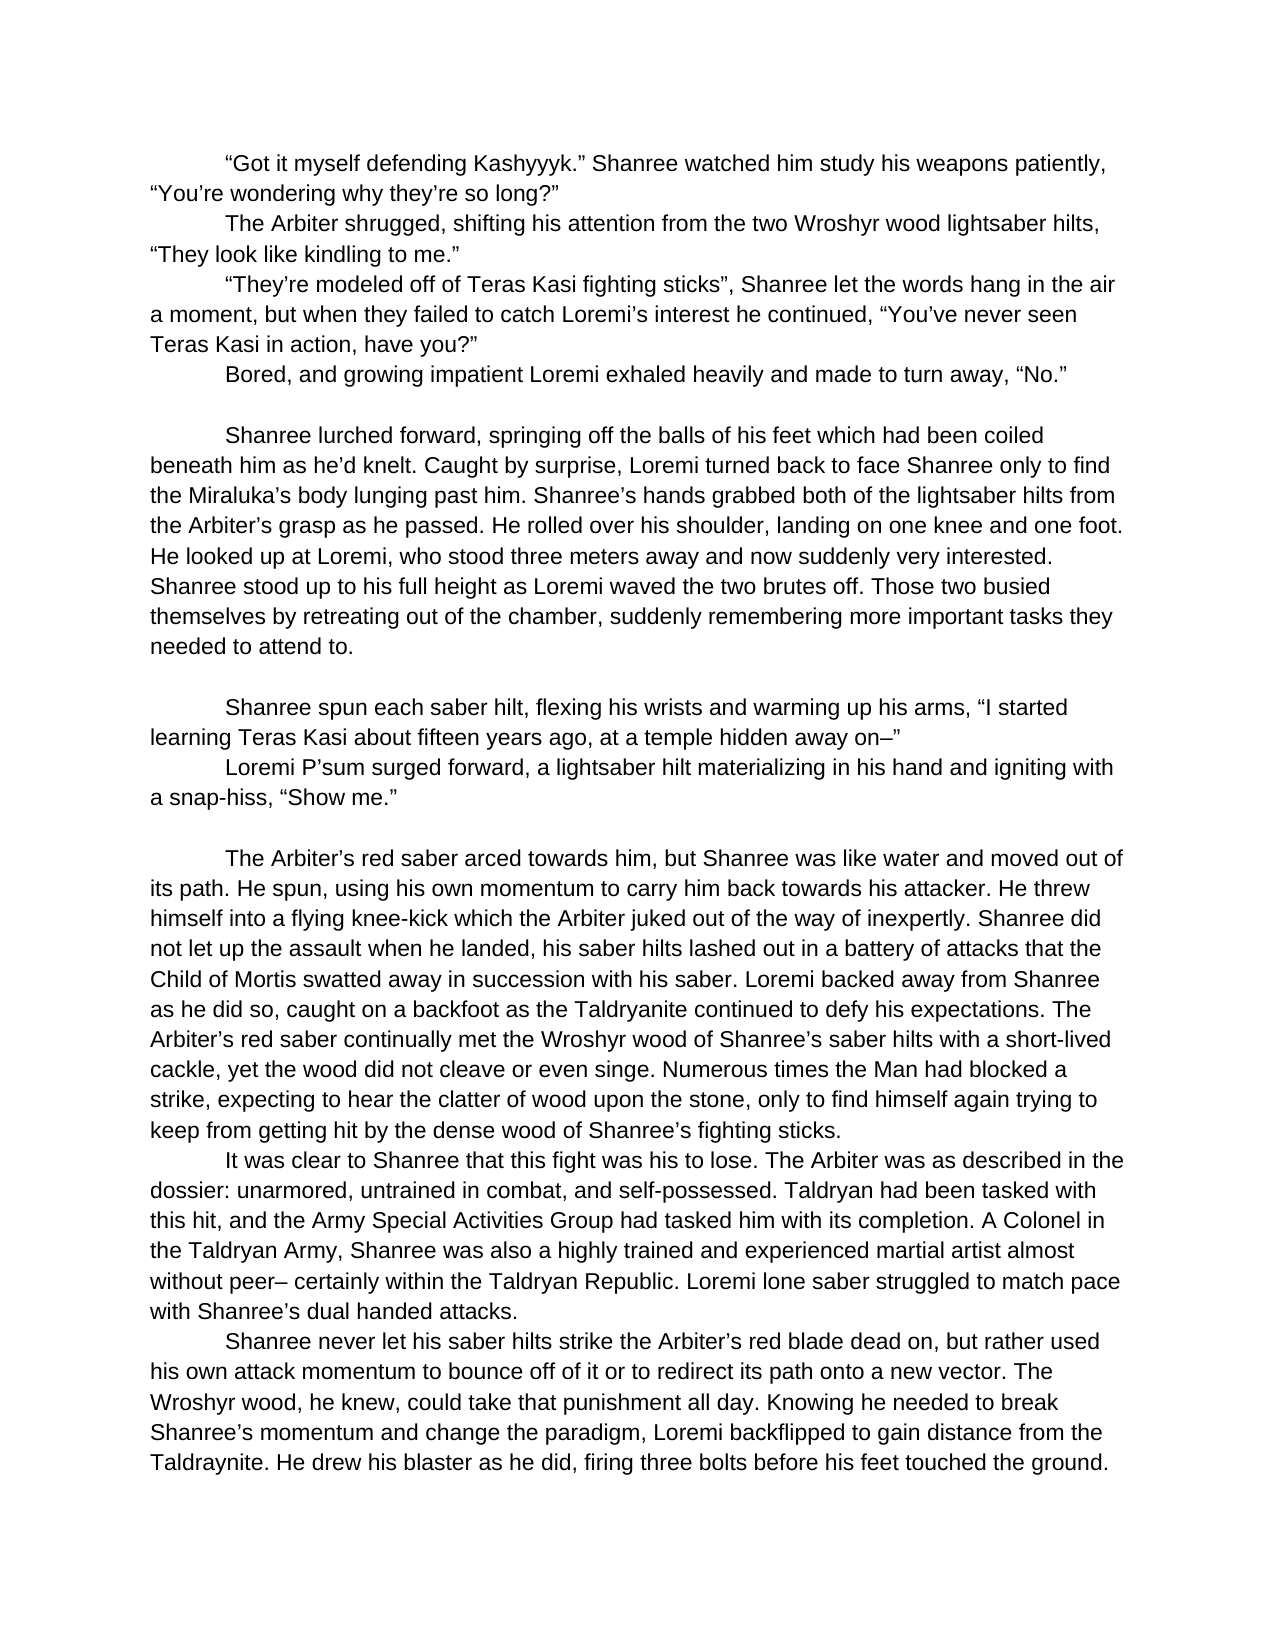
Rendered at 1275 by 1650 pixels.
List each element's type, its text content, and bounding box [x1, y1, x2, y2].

text Bored, and growing impatient Loremi exhaled heavily and made to turn away, “No.” [150, 361, 1125, 388]
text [150, 1328, 1125, 1475]
text “They’re modeled off of Teras Kasi fighting sticks”, Shanree let the words hang in the air a moment, but when they failed to catch Loremi’s interest he continued, “You’ve never seen Teras Kasi in action, have you?” [150, 271, 1125, 358]
text It was clear to Shanree that this fight was his to lose. The Arbiter was as described in the dossier: unarmored, untrained in combat, and self-possessed. Taldryan had been tasked with this hit, and the Army Special Activities Group had tasked him with its completion. A Colonel in the Taldryan Army, Shanree was also a highly trained and experienced martial artist almost without peer– certainly within the Taldryan Republic. Loremi lone saber struggled to match pace with Shanree’s dual handed attacks. [150, 1147, 1125, 1324]
text The Arbiter shrugged, shifting his attention from the two Wroshyr wood lightsaber hilts, “They look like kindling to me.” [150, 210, 1125, 267]
text Loremi P’sum surged forward, a lightsaber hilt materializing in his hand and igniting with a snap-hiss, “Show me.” [150, 754, 1125, 811]
text “Got it myself defending Kashyyyk.” Shanree watched him study his weapons patiently, “You’re wondering why they’re so long?” [150, 150, 1125, 207]
text Shanree spun each saber hilt, flexing his wrists and warming up his arms, “I started learning Teras Kasi about fifteen years ago, at a temple hidden away on–” [150, 694, 1125, 750]
text The Arbiter’s red saber arced towards him, but Shanree was like water and moved out of its path. He spun, using his own momentum to carry him back towards his attacker. He threw himself into a flying knee-kick which the Arbiter juked out of the way of inexpertly. Shanree did not let up the assault when he landed, his saber hilts lashed out in a battery of attacks that the Child of Mortis swatted away in succession with his saber. Loremi backed away from Shanree as he did so, caught on a backfoot as the Taldryanite continued to defy his expectations. The Arbiter’s red saber continually met the Wroshyr wood of Shanree’s saber hilts with a short-lived cackle, yet the wood did not cleave or even singe. Numerous times the Man had blocked a strike, expecting to hear the clatter of wood upon the stone, only to find himself again trying to keep from getting hit by the dense wood of Shanree’s fighting sticks. [150, 845, 1125, 1143]
text Shanree lurched forward, springing off the balls of his feet which had been coiled beneath him as he’d knelt. Caught by surprise, Loremi turned back to face Shanree only to find the Miraluka’s body lunging past him. Shanree’s hands grabbed both of the lightsaber hilts from the Arbiter’s grasp as he passed. He rolled over his shoulder, landing on one knee and one foot. He looked up at Loremi, who stood three meters away and now suddenly very interested. Shanree stood up to his full height as Loremi waved the two brutes off. Those two busied themselves by retreating out of the chamber, suddenly remembering more important tasks they needed to attend to. [150, 422, 1125, 660]
